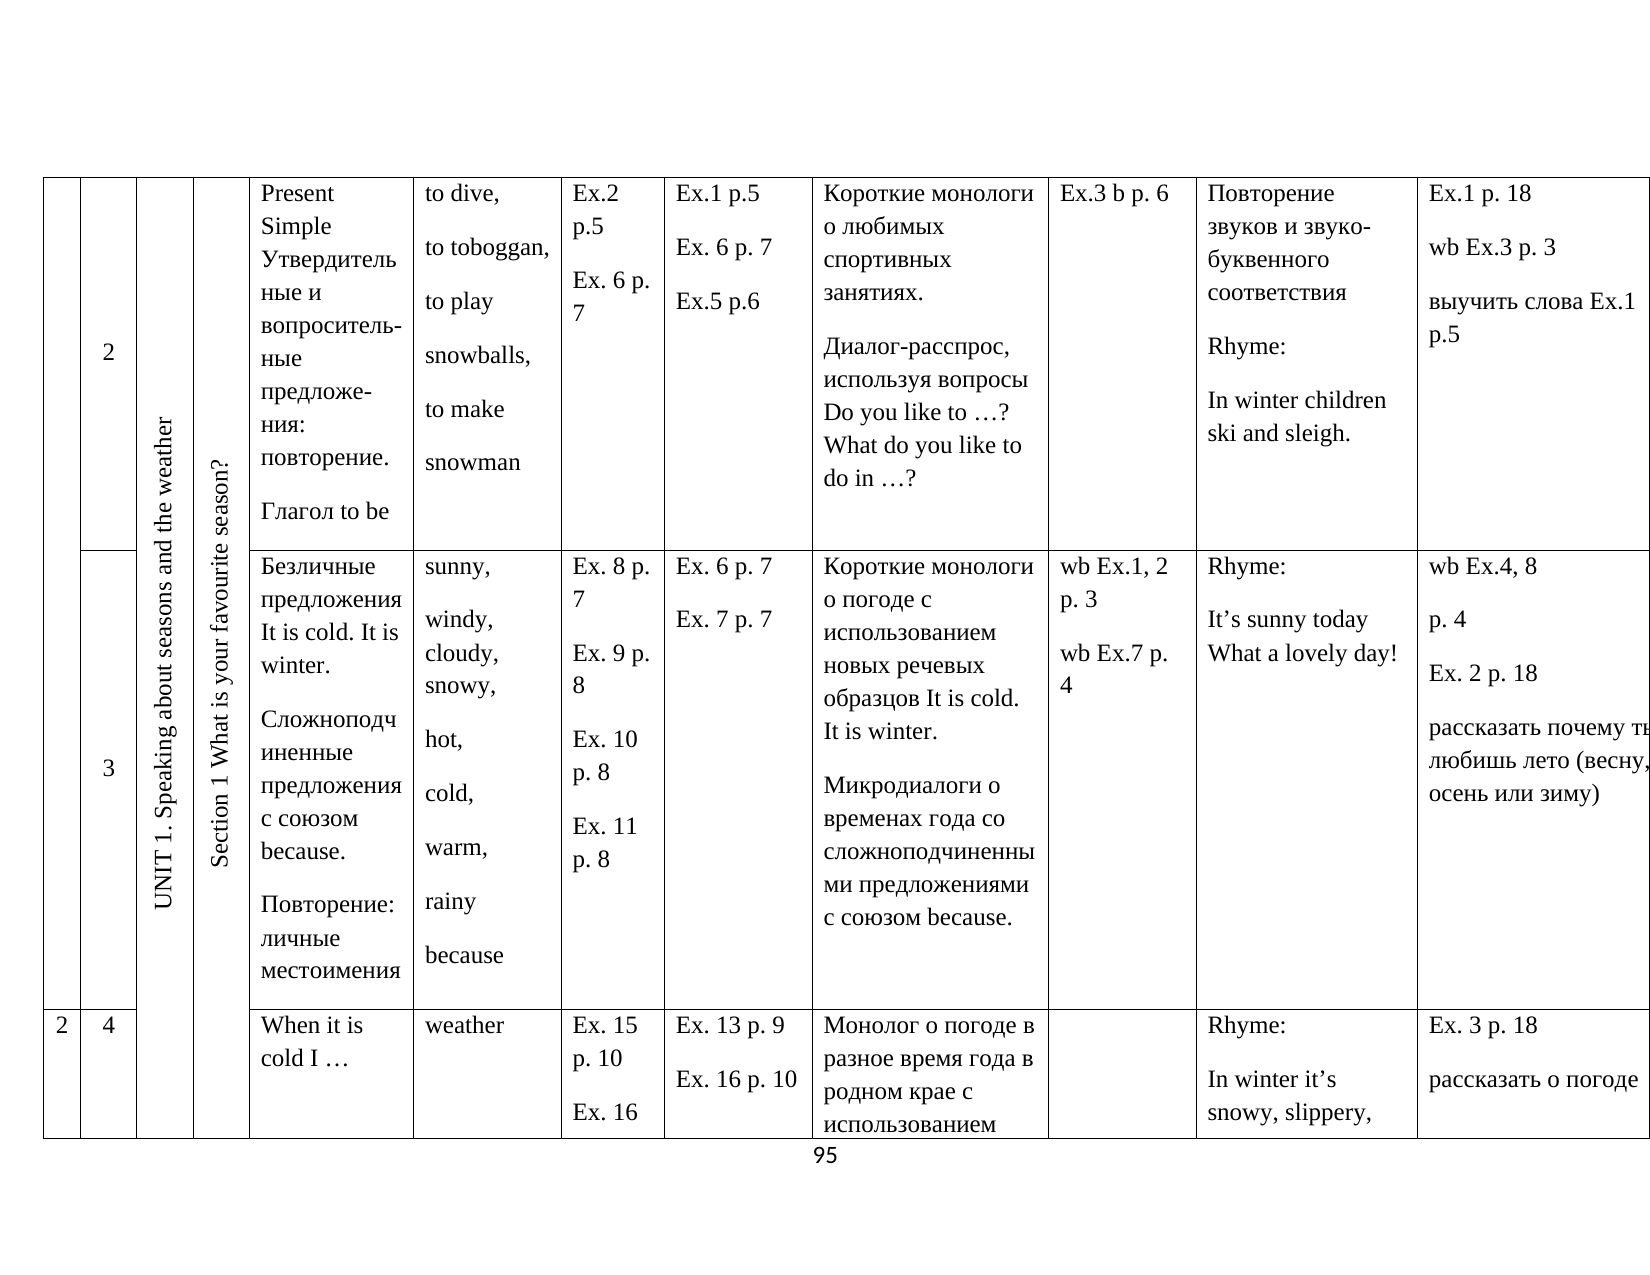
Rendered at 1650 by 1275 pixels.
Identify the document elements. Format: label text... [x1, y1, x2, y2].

table_cell Present Simple Утвердительные и вопросительные предложения: повторение. Глагол to be [250, 178, 413, 550]
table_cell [1418, 1010, 1649, 1138]
table_cell sunny, windy, cloudy, snowy, hot, cold, warm, rainy because [414, 551, 561, 1009]
table_cell wb Ex.4, 8 p. 4 Ex. 2 p. 18 рассказать почему ты любишь лето (весну, осень или зиму) [1418, 551, 1649, 1009]
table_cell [813, 1010, 1048, 1138]
table_cell Ex.1 p. 18 wb Ex.3 p. 3 выучить слова Ex.1 p.5 [1418, 178, 1649, 550]
table_cell Rhyme: It’s sunny today What a lovely day! [1197, 551, 1417, 1009]
table_cell When it is cold I … [250, 1010, 413, 1138]
table_cell Section 1 What is your favourite season? [194, 178, 249, 1138]
table_cell Повторение звуков и звуко-буквенного соответствия Rhyme: In winter children ski and sleigh. [1197, 178, 1417, 550]
table_cell to dive, to toboggan, to play snowballs, to make snowman [414, 178, 561, 550]
table_cell Ex. 6 p. 7 Ex. 7 p. 7 [665, 551, 812, 1009]
table_cell Ex.2 p.5 Ex. 6 p. 7 [562, 178, 664, 550]
table_cell Ex.3 b p. 6 [1049, 178, 1196, 550]
table_cell 2 [81, 178, 136, 550]
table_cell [1197, 1010, 1417, 1138]
table_cell Короткие монологи о погоде с использованием новых речевых образцов It is cold. It is winter. Микродиалоги о временах года со сложноподчиненными предложениями с союзом because. [813, 551, 1048, 1009]
table_cell UNIT 1. Speaking about seasons and the weather [137, 178, 193, 1138]
table_cell [1049, 1010, 1196, 1138]
table_cell wb Ex.1, 2 p. 3 wb Ex.7 p. 4 [1049, 551, 1196, 1009]
table_cell 2 [44, 1010, 80, 1138]
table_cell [562, 1010, 664, 1138]
table_cell 3 [81, 551, 136, 1009]
table_cell Безличные предложения It is cold. It is winter. Сложноподчиненные предложения с союзом because. Повторение: личные местоимения [250, 551, 413, 1009]
table_cell Ex.1 p.5 Ex. 6 p. 7 Ex.5 p.6 [665, 178, 812, 550]
table_cell Короткие монологи о любимых спортивных занятиях. Диалог-расспрос, используя вопросы Do you like to …? What do you like to do in …? [813, 178, 1048, 550]
table_cell 4 [81, 1010, 136, 1138]
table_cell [665, 1010, 812, 1138]
table_cell 1 [44, 178, 80, 1009]
table_cell Ex. 8 p. 7 Ex. 9 p. 8 Ex. 10 p. 8 Ex. 11 p. 8 [562, 551, 664, 1009]
table_cell weather [414, 1010, 561, 1138]
